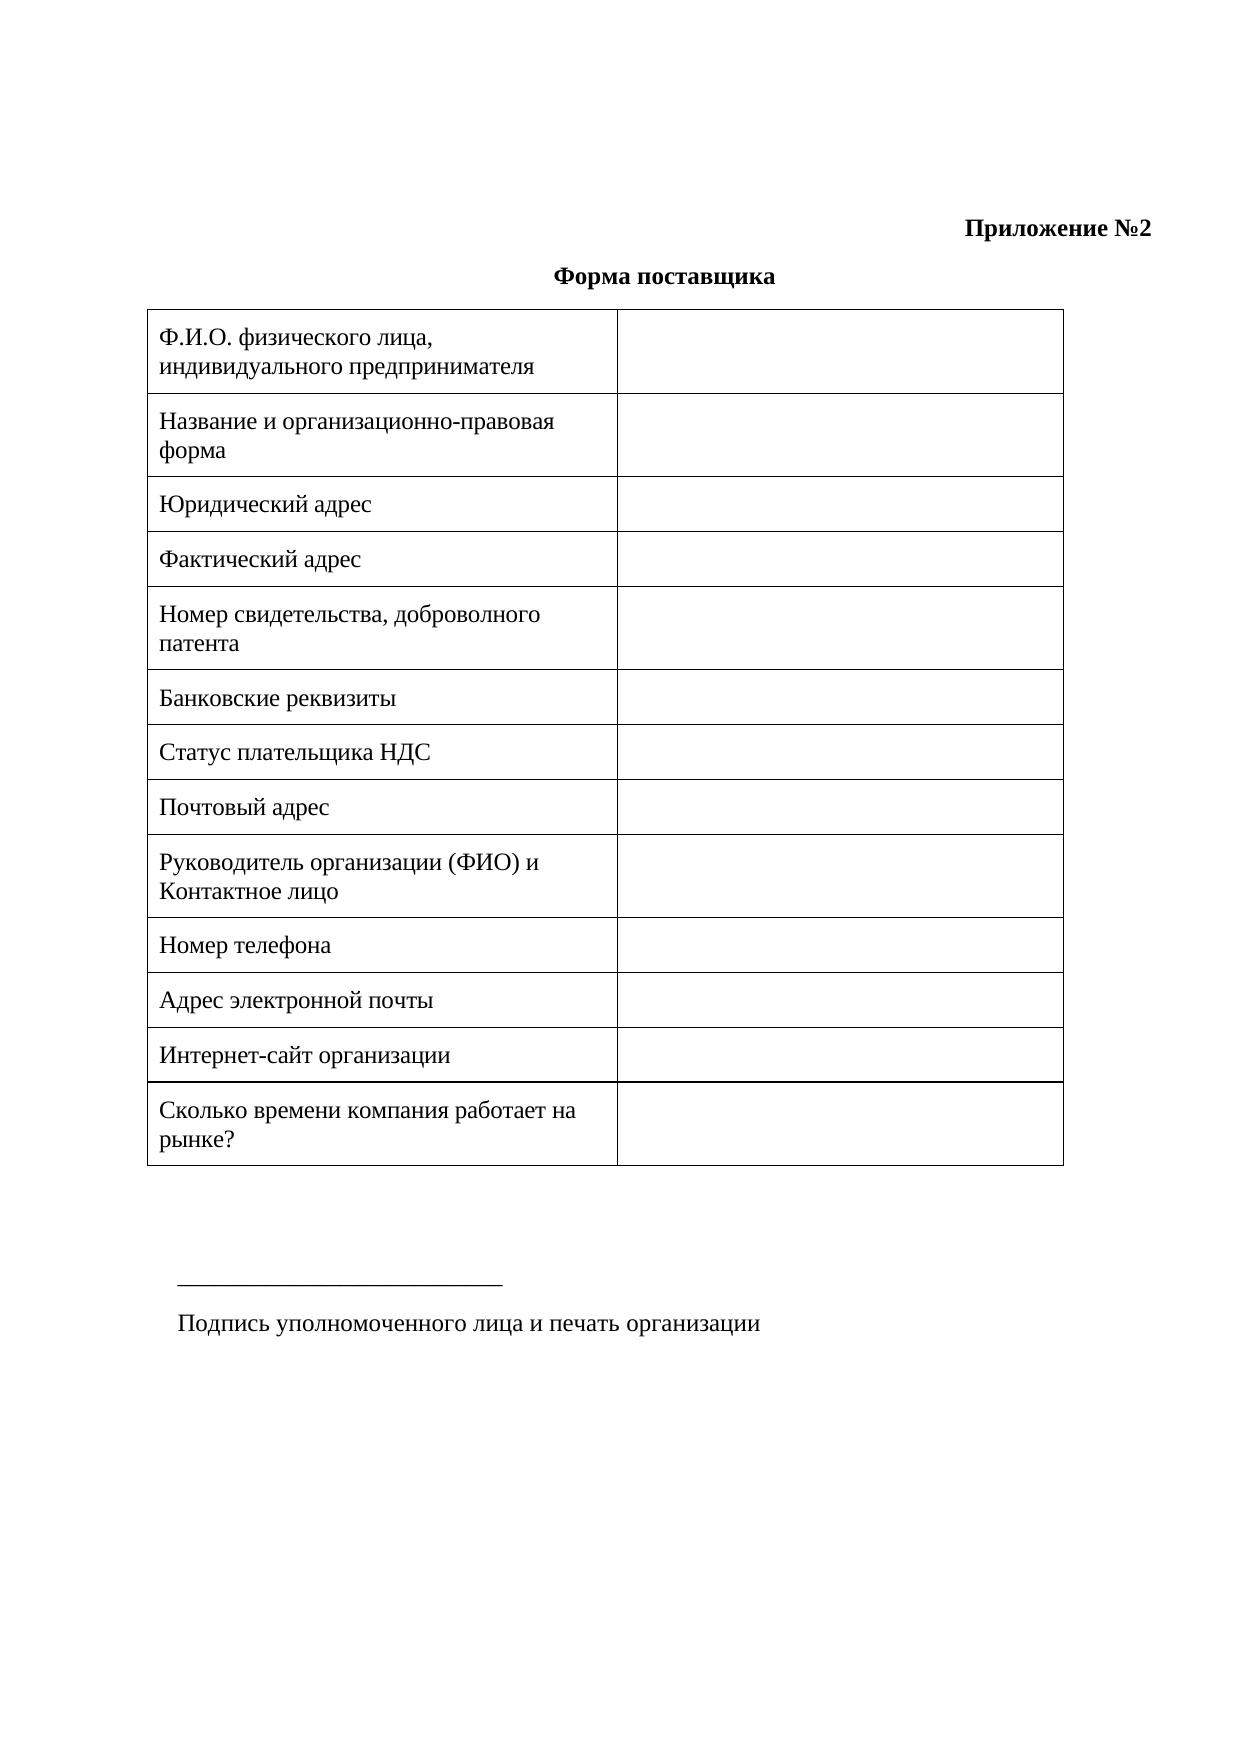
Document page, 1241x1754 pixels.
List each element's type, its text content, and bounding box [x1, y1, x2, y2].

text Приложение №2 [177, 213, 1152, 242]
table_cell [618, 780, 1063, 833]
table_cell Юридический адрес [148, 477, 617, 531]
table_cell Почтовый адрес [148, 780, 617, 833]
table_cell [618, 835, 1063, 917]
table_cell Адрес электронной почты [148, 973, 617, 1027]
table_cell Номер свидетельства, доброволного патента [148, 587, 617, 669]
table_header [618, 310, 1063, 392]
table_cell [618, 532, 1063, 586]
table_cell [618, 1083, 1063, 1165]
table_cell Интернет-сайт организации [148, 1028, 617, 1081]
table_cell Фактический адрес [148, 532, 617, 586]
table_cell Номер телефона [148, 918, 617, 972]
table_cell Банковские реквизиты [148, 670, 617, 724]
table_cell [618, 1028, 1063, 1081]
table_cell [618, 918, 1063, 972]
table_cell Статус плательщика НДС [148, 725, 617, 779]
text __________________________ [177, 1261, 1152, 1289]
table_cell Сколько времени компания работает на рынке? [148, 1083, 617, 1165]
table_cell [618, 973, 1063, 1027]
table_cell [618, 725, 1063, 779]
text Подпись уполномоченного лица и печать организации [177, 1308, 1152, 1337]
table_cell Название и организационно-правовая форма [148, 394, 617, 476]
table_cell Руководитель организации (ФИО) и Контактное лицо [148, 835, 617, 917]
table_cell [618, 394, 1063, 476]
table_cell [618, 670, 1063, 724]
table_cell [618, 477, 1063, 531]
text Форма поставщика [177, 261, 1152, 290]
table_header Ф.И.О. физического лица, индивидуального предпринимателя [148, 310, 617, 392]
table_cell [618, 587, 1063, 669]
